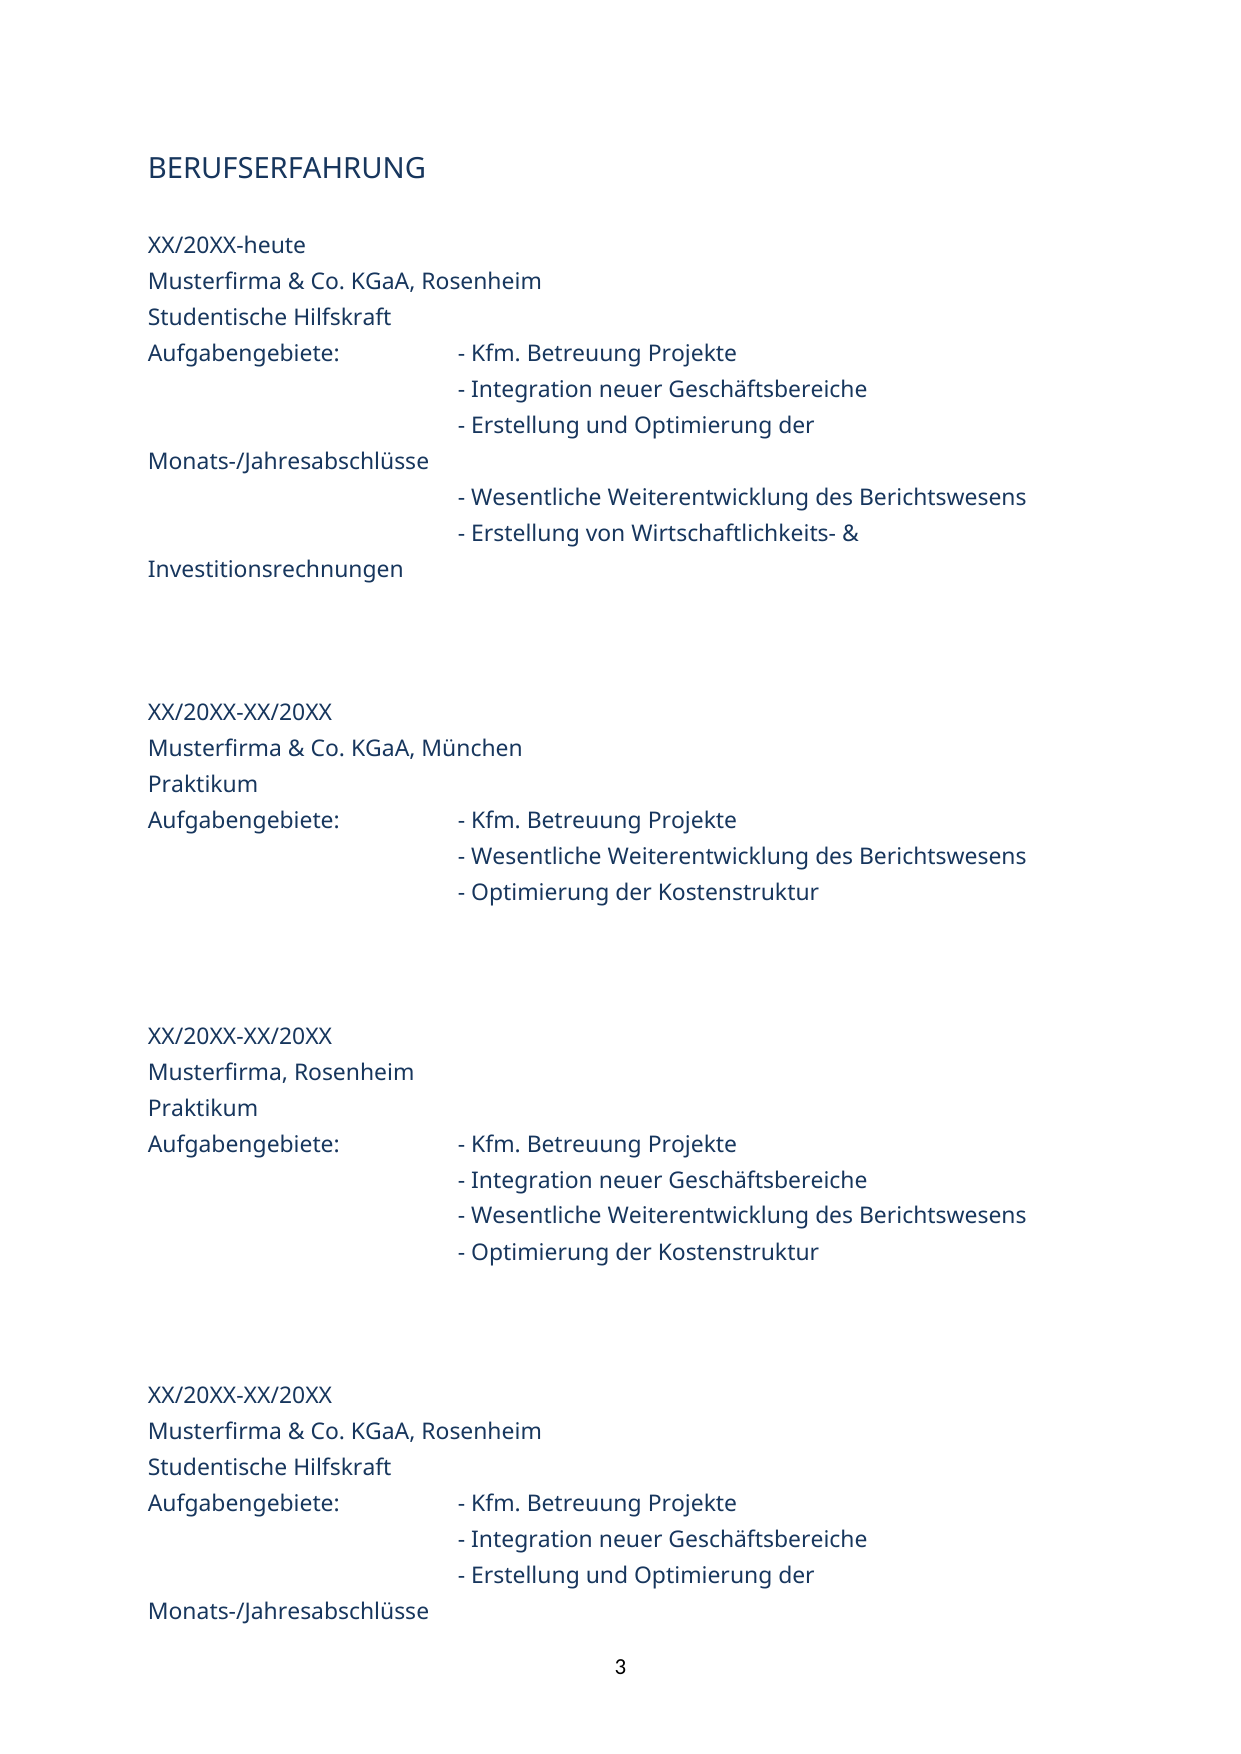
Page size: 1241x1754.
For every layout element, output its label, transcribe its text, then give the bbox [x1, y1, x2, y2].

text - Erstellung von Wirtschaftlichkeits- & Investitionsrechnungen [148, 517, 1093, 584]
text Musterfirma & Co. KGaA, Rosenheim [148, 265, 1093, 296]
text - Optimierung der Kostenstruktur [148, 876, 1093, 907]
text - Erstellung und Optimierung der Monats-/Jahresabschlüsse [148, 409, 1093, 476]
text - Wesentliche Weiterentwicklung des Berichtswesens [148, 481, 1093, 512]
text Aufgabengebiete: - Kfm. Betreuung Projekte [148, 1487, 1093, 1518]
text - Integration neuer Geschäftsbereiche [148, 373, 1093, 404]
text Praktikum [148, 768, 1093, 799]
text - Integration neuer Geschäftsbereiche [148, 1163, 1093, 1195]
text Musterfirma & Co. KGaA, Rosenheim [148, 1415, 1093, 1446]
text XX/20XX-XX/20XX [148, 1020, 1093, 1051]
text Studentische Hilfskraft [148, 1451, 1093, 1482]
text Aufgabengebiete: - Kfm. Betreuung Projekte [148, 1128, 1093, 1159]
text Musterfirma, Rosenheim [148, 1056, 1093, 1087]
text XX/20XX-XX/20XX [148, 1379, 1093, 1410]
text - Wesentliche Weiterentwicklung des Berichtswesens [148, 840, 1093, 871]
text Praktikum [148, 1092, 1093, 1123]
text - Erstellung und Optimierung der Monats-/Jahresabschlüsse [148, 1559, 1093, 1626]
text BERUFSERFAHRUNG [148, 148, 1093, 187]
text Aufgabengebiete: - Kfm. Betreuung Projekte [148, 337, 1093, 368]
text Aufgabengebiete: - Kfm. Betreuung Projekte [148, 804, 1093, 835]
text XX/20XX-heute [148, 229, 1093, 260]
text - Optimierung der Kostenstruktur [148, 1235, 1093, 1267]
text Studentische Hilfskraft [148, 301, 1093, 332]
text XX/20XX-XX/20XX [148, 696, 1093, 728]
text - Integration neuer Geschäftsbereiche [148, 1523, 1093, 1554]
text - Wesentliche Weiterentwicklung des Berichtswesens [148, 1199, 1093, 1231]
text Musterfirma & Co. KGaA, München [148, 732, 1093, 763]
